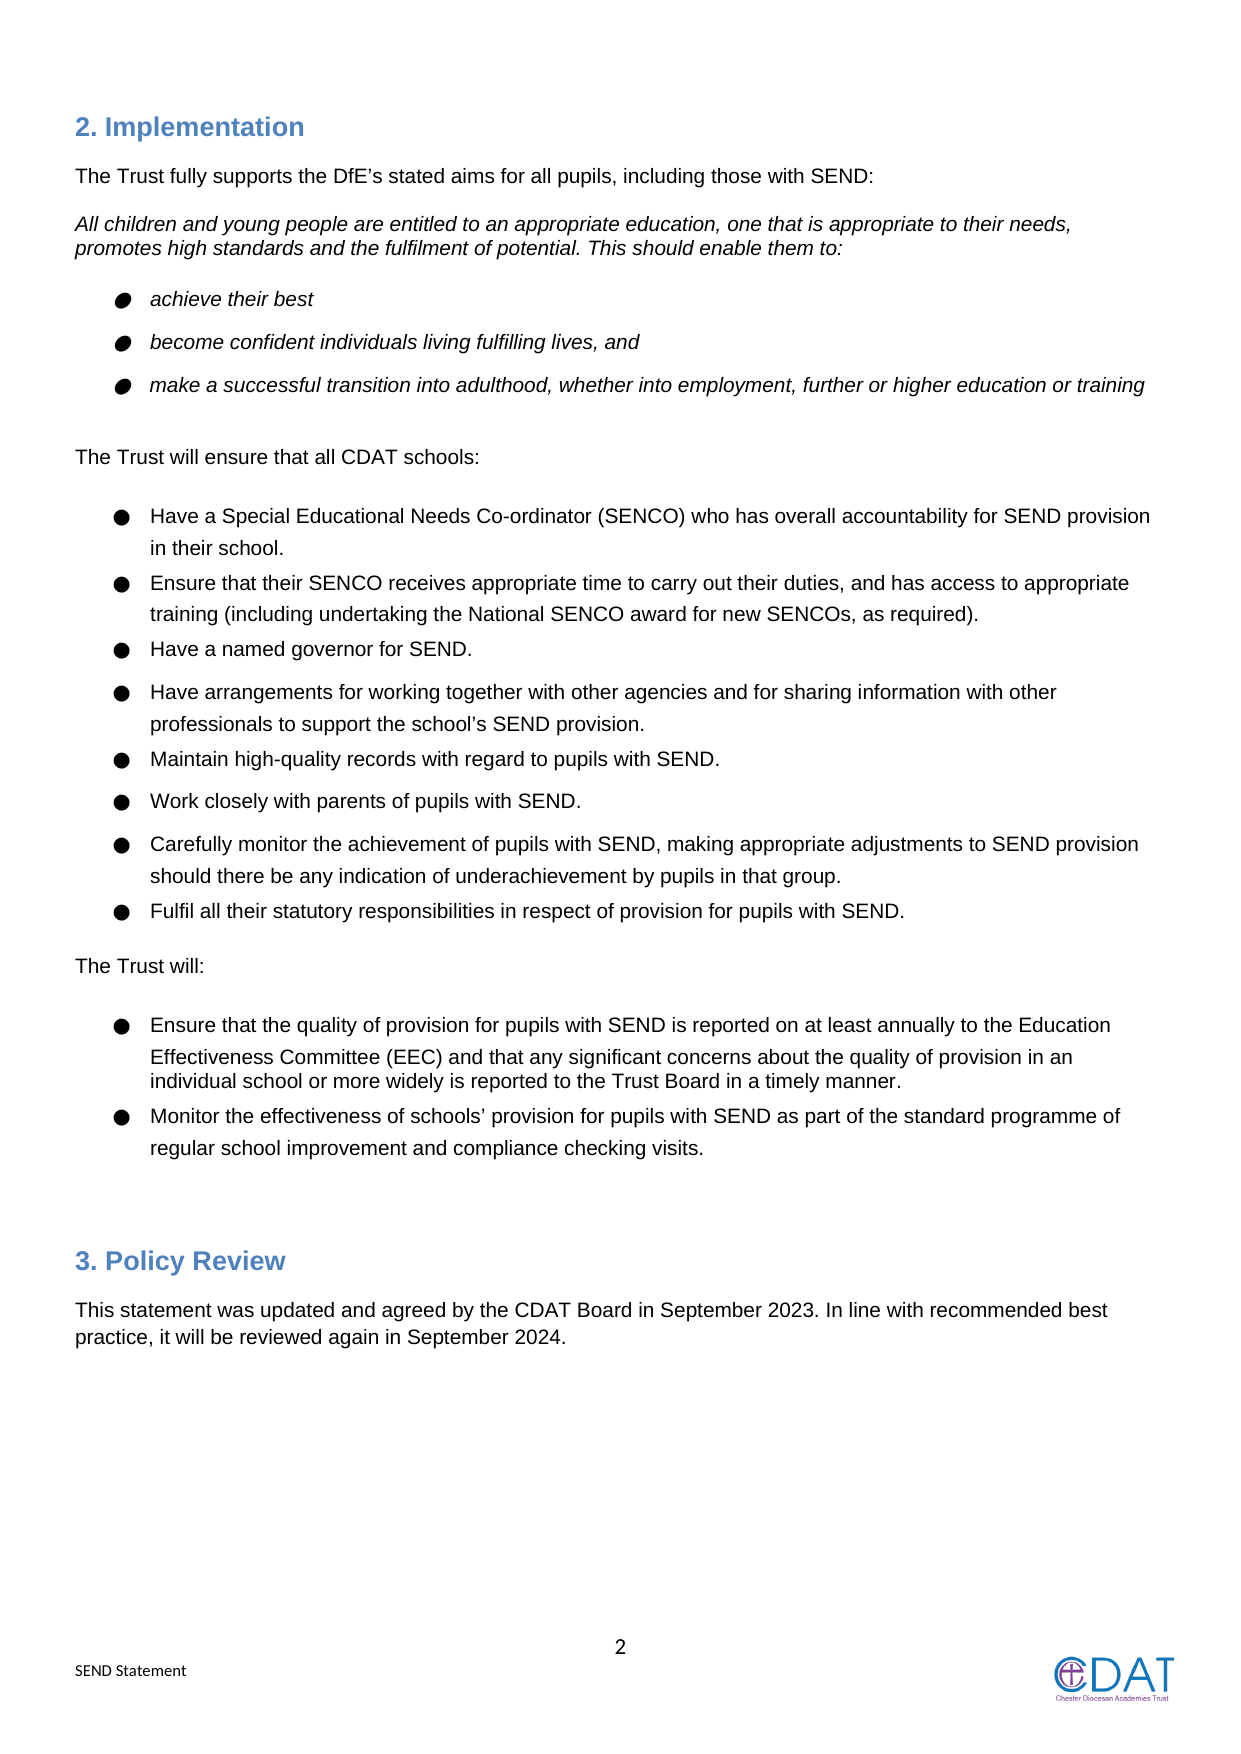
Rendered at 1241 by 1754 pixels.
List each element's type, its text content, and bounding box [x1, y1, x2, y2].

text The Trust fully supports the DfE’s stated aims for all pupils, including those with SEND: [75, 163, 1165, 187]
list Carefully monitor the achievement of pupils with SEND, making appropriate adjustments to SEND provision should there be any indication of underachievement by pupils in that group. [112, 821, 1165, 887]
picture [1052, 1652, 1175, 1703]
list Ensure that the quality of provision for pupils with SEND is reported on at least annually to the Education Effectiveness Committee (EEC) and that any significant concerns about the quality of provision in an individual school or more widely is reported to the Trust Board in a timely manner. [112, 1002, 1165, 1093]
list Maintain high-quality records with regard to pupils with SEND. [112, 735, 1165, 778]
list Fulfil all their statutory responsibilities in respect of provision for pupils with SEND. [112, 887, 1165, 930]
text This statement was updated and agreed by the CDAT Board in September 2023. In line with recommended best practice, it will be reviewed again in September 2024. [75, 1297, 1165, 1349]
list achieve their best [112, 276, 1165, 319]
list make a successful transition into adulthood, whether into employment, further or higher education or training [112, 361, 1165, 404]
text The Trust will ensure that all CDAT schools: [75, 445, 1165, 469]
text The Trust will: [75, 954, 1165, 978]
list Monitor the effectiveness of schools’ provision for pupils with SEND as part of the standard programme of regular school improvement and compliance checking visits. [112, 1093, 1165, 1159]
list Have a Special Educational Needs Co-ordinator (SENCO) who has overall accountability for SEND provision in their school. [112, 493, 1165, 559]
list Have a named governor for SEND. [112, 626, 1165, 669]
list Work closely with parents of pupils with SEND. [112, 778, 1165, 821]
list Have arrangements for working together with other agencies and for sharing information with other professionals to support the school’s SEND provision. [112, 669, 1165, 735]
text All children and young people are entitled to an appropriate education, one that is appropriate to their needs, promotes high standards and the fulfilment of potential. This should enable them to: [75, 211, 1165, 259]
list Ensure that their SENCO receives appropriate time to carry out their duties, and has access to appropriate training (including undertaking the National SENCO award for new SENCOs, as required). [112, 559, 1165, 626]
subtitle 2. Implementation [75, 111, 1165, 142]
list become confident individuals living fulfilling lives, and [112, 319, 1165, 361]
subtitle 3. Policy Review [75, 1245, 1165, 1276]
